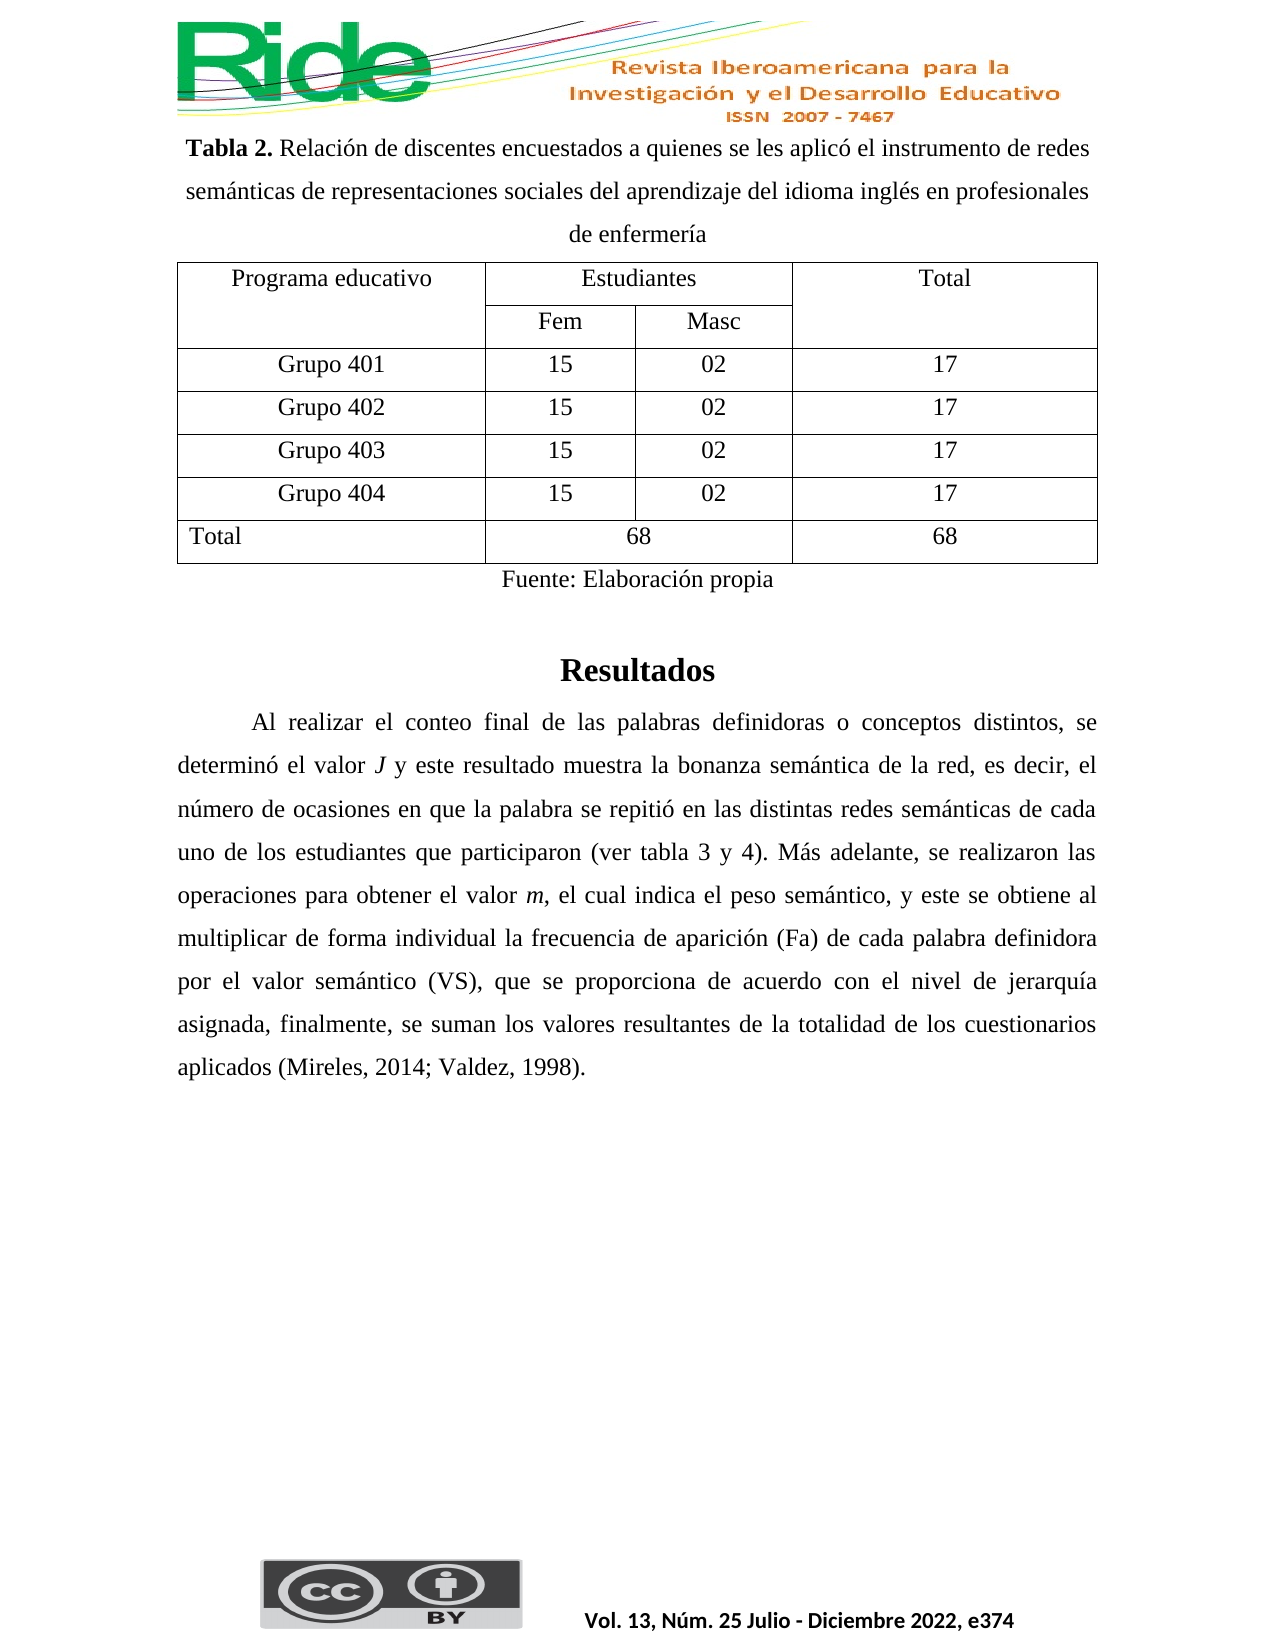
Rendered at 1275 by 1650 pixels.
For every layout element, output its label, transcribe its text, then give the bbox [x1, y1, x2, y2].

text Al realizar el conteo final de las palabras definidoras o conceptos distintos, se determinó el valor J y este resultado muestra la bonanza semántica de la red, es decir, el número de ocasiones en que la palabra se repitió en las distintas redes semánticas de cada uno de los estudiantes que participaron (ver tabla 3 y 4). Más adelante, se realizaron las operaciones para obtener el valor m, el cual indica el peso semántico, y este se obtiene al multiplicar de forma individual la frecuencia de aparición (Fa) de cada palabra definidora por el valor semántico (VS), que se proporciona de acuerdo con el nivel de jerarquía asignada, finalmente, se suman los valores resultantes de la totalidad de los cuestionarios aplicados (Mireles, 2014; Valdez, 1998). [177, 707, 1098, 1081]
picture [177, 21, 1063, 125]
table_header Programa educativo [178, 263, 485, 348]
table_cell 02 [636, 349, 792, 391]
table_cell 15 [486, 349, 635, 391]
table_cell Grupo 404 [178, 478, 485, 520]
table_cell 17 [793, 349, 1097, 391]
picture [260, 1559, 523, 1629]
table_cell 02 [636, 435, 792, 477]
table_cell 02 [636, 478, 792, 520]
table_cell Grupo 401 [178, 349, 485, 391]
table_header Estudiantes [486, 263, 792, 305]
table_cell 68 [486, 521, 792, 563]
table_cell 15 [486, 478, 635, 520]
table_cell Fem [486, 306, 635, 348]
table_cell 17 [793, 478, 1097, 520]
table_cell Grupo 403 [178, 435, 485, 477]
table_cell 15 [486, 435, 635, 477]
table_cell 17 [793, 435, 1097, 477]
table_cell Grupo 402 [178, 392, 485, 434]
table_cell Masc [636, 306, 792, 348]
table_cell 17 [793, 392, 1097, 434]
table_cell Total [178, 521, 485, 563]
table_header Total [793, 263, 1097, 348]
table_cell 02 [636, 392, 792, 434]
table_cell 68 [793, 521, 1097, 563]
table_cell 15 [486, 392, 635, 434]
text Tabla 2. Relación de discentes encuestados a quienes se les aplicó el instrumento de redes semánticas de representaciones sociales del aprendizaje del idioma inglés en profesionales de enfermería [177, 133, 1098, 248]
text Fuente: Elaboración propia [177, 564, 1098, 592]
text Resultados [177, 650, 1098, 688]
